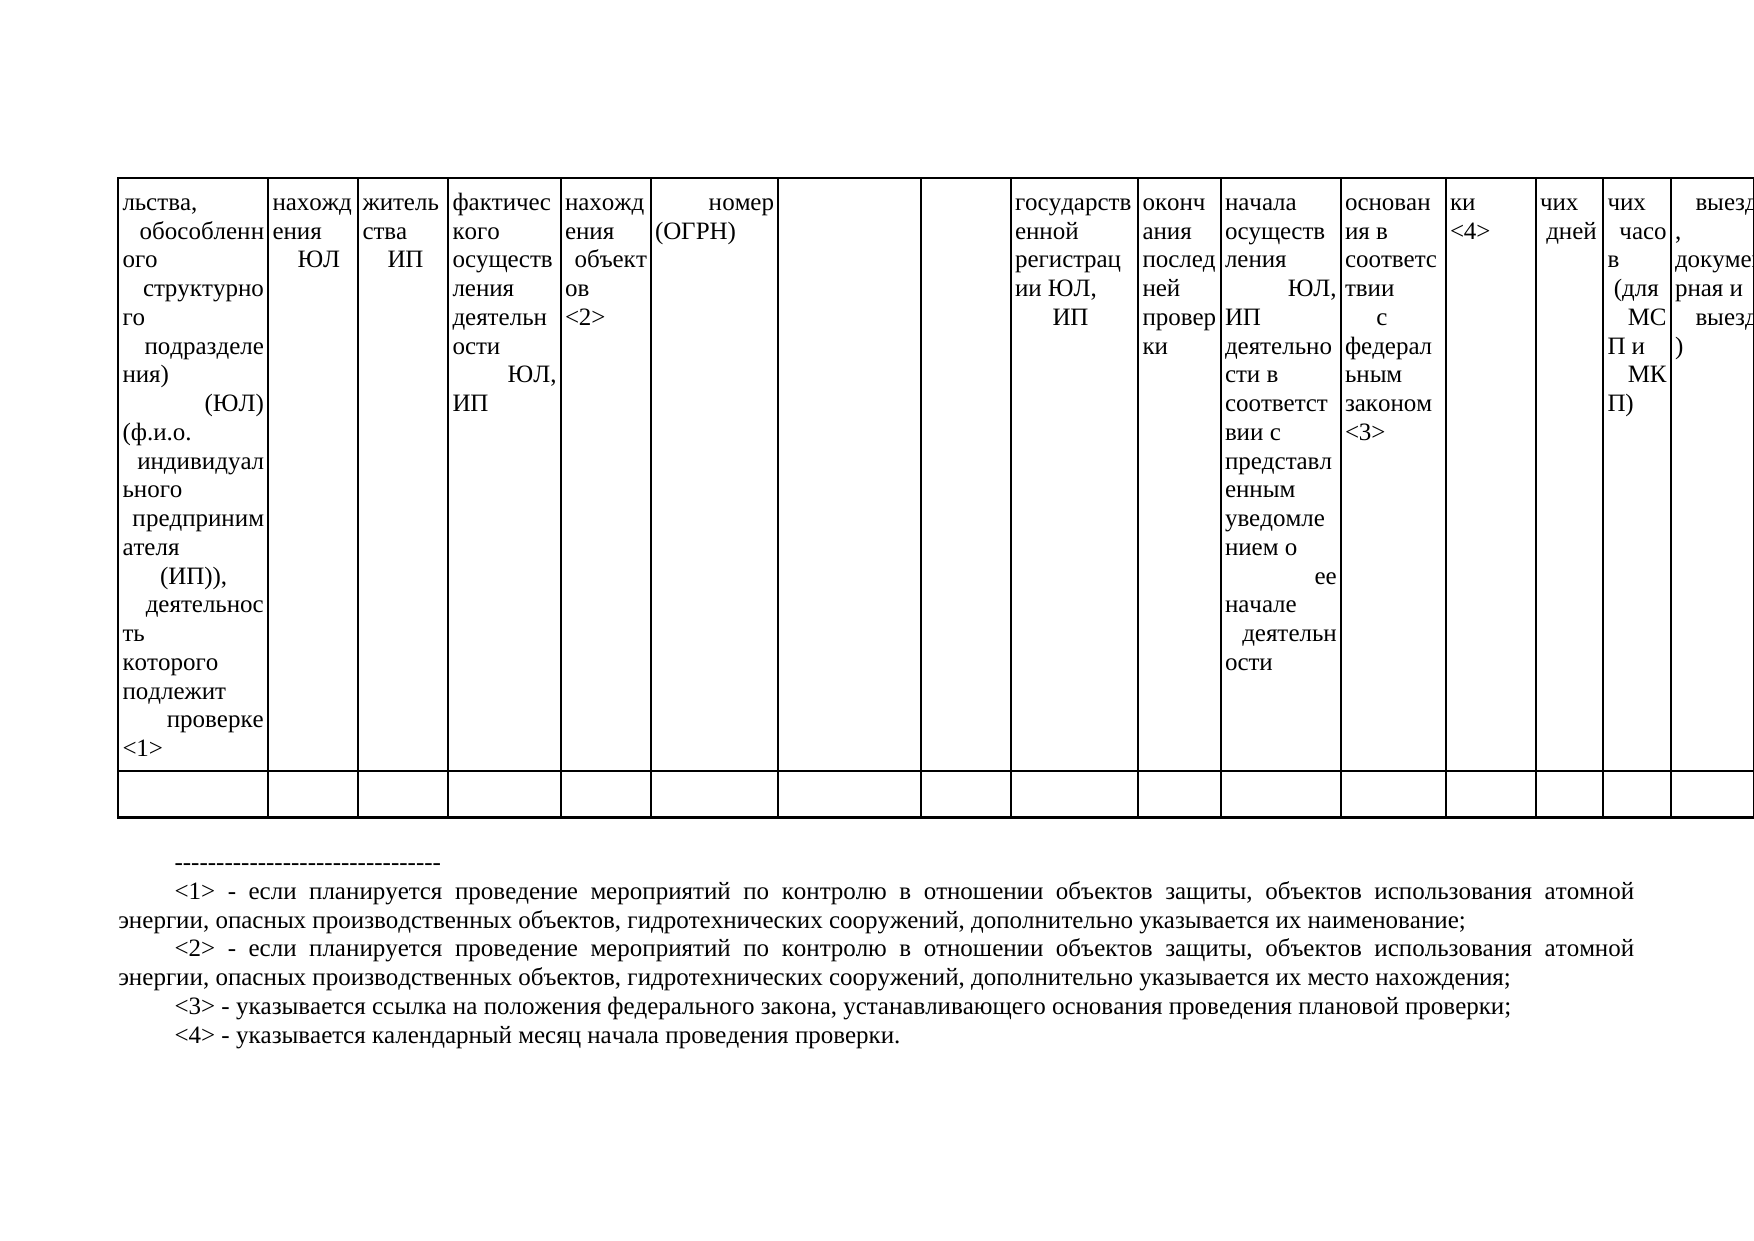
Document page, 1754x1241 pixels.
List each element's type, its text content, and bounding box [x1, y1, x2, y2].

text <3> - указывается ссылка на положения федерального закона, устанавливающего основания проведения плановой проверки; [118, 991, 1636, 1020]
table_cell [1672, 772, 1753, 816]
table_cell рабочих дней [1537, 179, 1602, 770]
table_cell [1342, 179, 1445, 770]
table_cell [652, 772, 777, 816]
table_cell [1012, 179, 1137, 770]
table_cell [562, 772, 650, 816]
table_cell [359, 772, 447, 816]
table_cell [119, 772, 267, 816]
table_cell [449, 179, 560, 770]
text -------------------------------- [118, 847, 1636, 876]
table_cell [1222, 179, 1340, 770]
table_cell [449, 772, 560, 816]
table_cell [562, 179, 650, 770]
table_cell [1604, 772, 1670, 816]
table_cell [1447, 772, 1535, 816]
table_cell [1604, 179, 1670, 770]
table_cell [779, 772, 920, 816]
table_cell [922, 772, 1010, 816]
text <4> - указывается календарный месяц начала проведения проверки. [118, 1020, 1636, 1048]
text <2> - если планируется проведение мероприятий по контролю в отношении объектов защиты, объектов использования атомной энергии, опасных производственных объектов, гидротехнических сооружений, дополнительно указывается их место нахождения; [118, 933, 1636, 991]
table_cell места нахождения ЮЛ [269, 179, 357, 770]
table_cell [1012, 772, 1137, 816]
text <1> - если планируется проведение мероприятий по контролю в отношении объектов защиты, объектов использования атомной энергии, опасных производственных объектов, гидротехнических сооружений, дополнительно указывается их наименование; [118, 876, 1636, 933]
table_cell места жительства ИП [359, 179, 447, 770]
table_cell [269, 772, 357, 816]
table_cell [1139, 772, 1220, 816]
table_cell [1222, 772, 1340, 816]
table_cell [1342, 772, 1445, 816]
table_cell [1537, 772, 1602, 816]
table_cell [1139, 179, 1220, 770]
